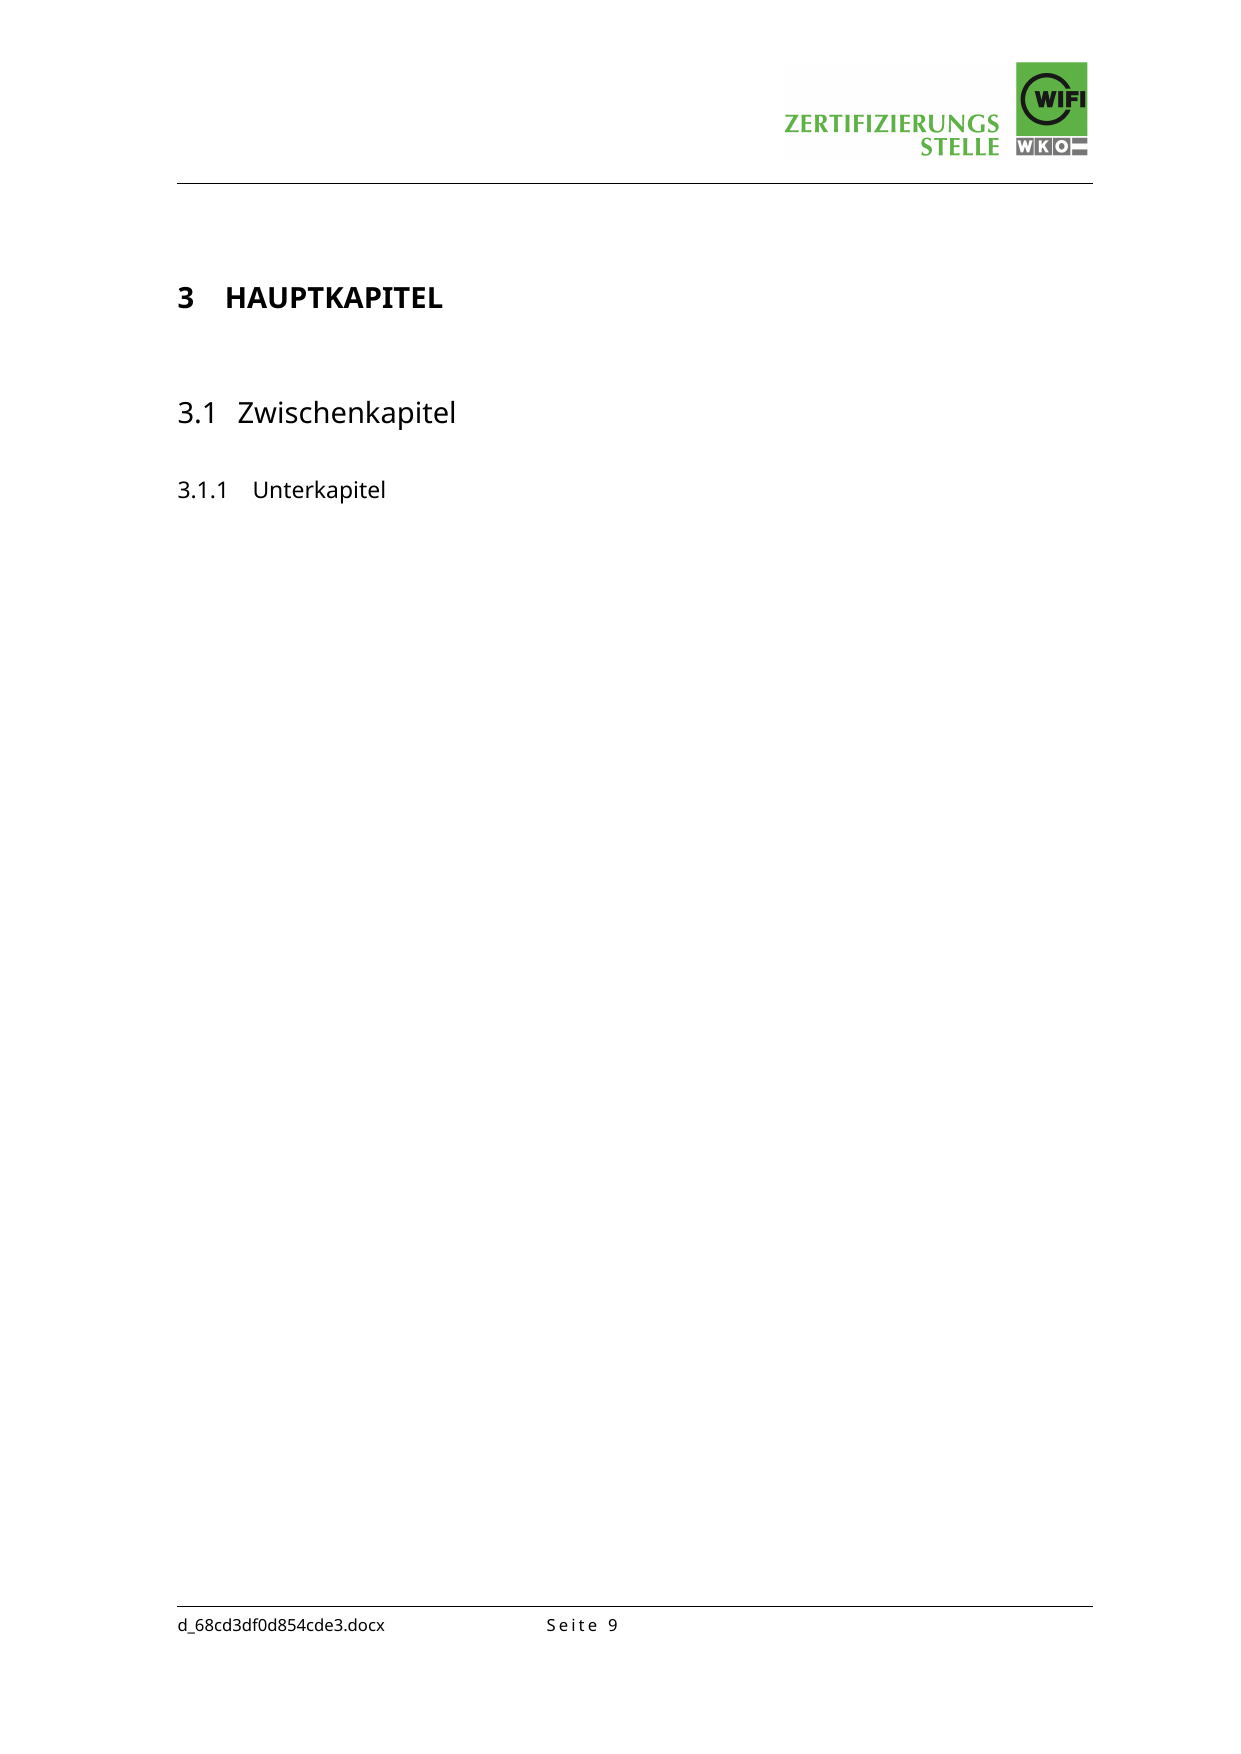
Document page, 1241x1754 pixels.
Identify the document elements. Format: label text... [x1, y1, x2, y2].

picture [784, 62, 1088, 160]
subtitle Zwischenkapitel [177, 392, 1093, 432]
subtitle Hauptkapitel [177, 278, 1093, 317]
subtitle Unterkapitel [177, 474, 1093, 505]
